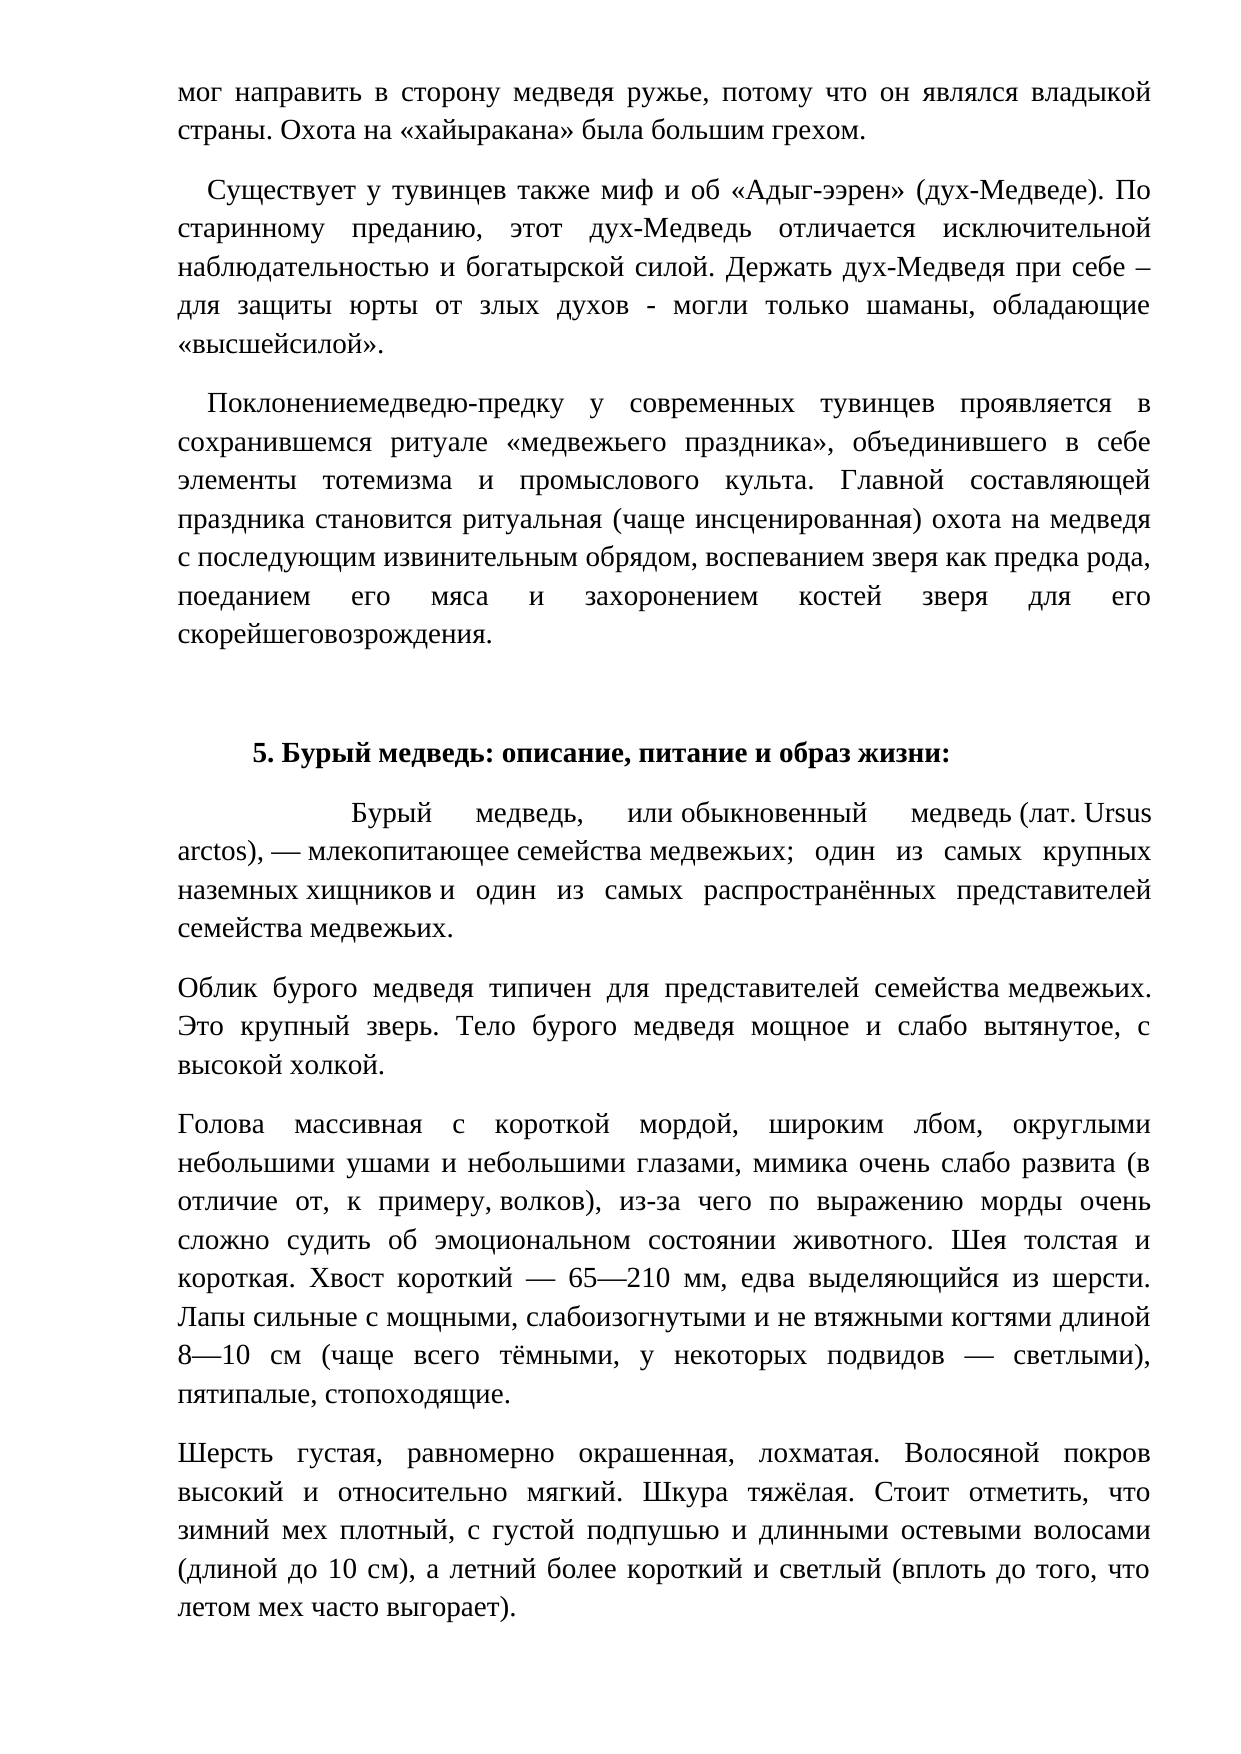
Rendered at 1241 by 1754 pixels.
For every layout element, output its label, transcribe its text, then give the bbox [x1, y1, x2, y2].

text Существует у тувинцев также миф и об «Адыг-ээрен» (дух-Медведе). По старинному преданию, этот дух-Медведь отличается исключительной наблюдательностью и богатырской силой. Держать дух-Медведя при себе – для защиты юрты от злых духов - могли только шаманы, обладающие «высшейсилой». [177, 172, 1152, 359]
text Бурый медведь, или обыкновенный медведь (лат. Ursus arctos), — млекопитающее семейства медвежьих; один из самых крупных наземных хищников и один из самых распространённых представителей семейства медвежьих. [177, 795, 1152, 944]
text Голова массивная с короткой мордой, широким лбом, округлыми небольшими ушами и небольшими глазами, мимика очень слабо развита (в отличие от, к примеру, волков), из-за чего по выражению морды очень сложно судить об эмоциональном состоянии животного. Шея толстая и короткая. Хвост короткий — 65—210 мм, едва выделяющийся из шерсти. Лапы сильные с мощными, слабоизогнутыми и не втяжными когтями длиной 8—10 см (чаще всего тёмными, у некоторых подвидов — светлыми), пятипалые, стопоходящие. [177, 1106, 1152, 1409]
text Шерсть густая, равномерно окрашенная, лохматая. Волосяной покров высокий и относительно мягкий. Шкура тяжёлая. Стоит отметить, что зимний мех плотный, с густой подпушью и длинными остевыми волосами (длиной до 10 см), а летний более короткий и светлый (вплоть до того, что летом мех часто выгорает). [177, 1435, 1152, 1623]
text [177, 74, 1152, 146]
text Поклонениемедведю-предку у современных тувинцев проявляется в сохранившемся ритуале «медвежьего праздника», объединившего в себе элементы тотемизма и промыслового культа. Главной составляющей праздника становится ритуальная (чаще инсценированная) охота на медведя с последующим извинительным обрядом, воспеванием зверя как предка рода, поеданием его мяса и захоронением костей зверя для его скорейшеговозрождения. [177, 385, 1152, 650]
text Облик бурого медведя типичен для представителей семейства медвежьих. Это крупный зверь. Тело бурого медведя мощное и слабо вытянутое, с высокой холкой. [177, 970, 1152, 1080]
text 5. Бурый медведь: описание, питание и образ жизни: [252, 735, 1152, 769]
